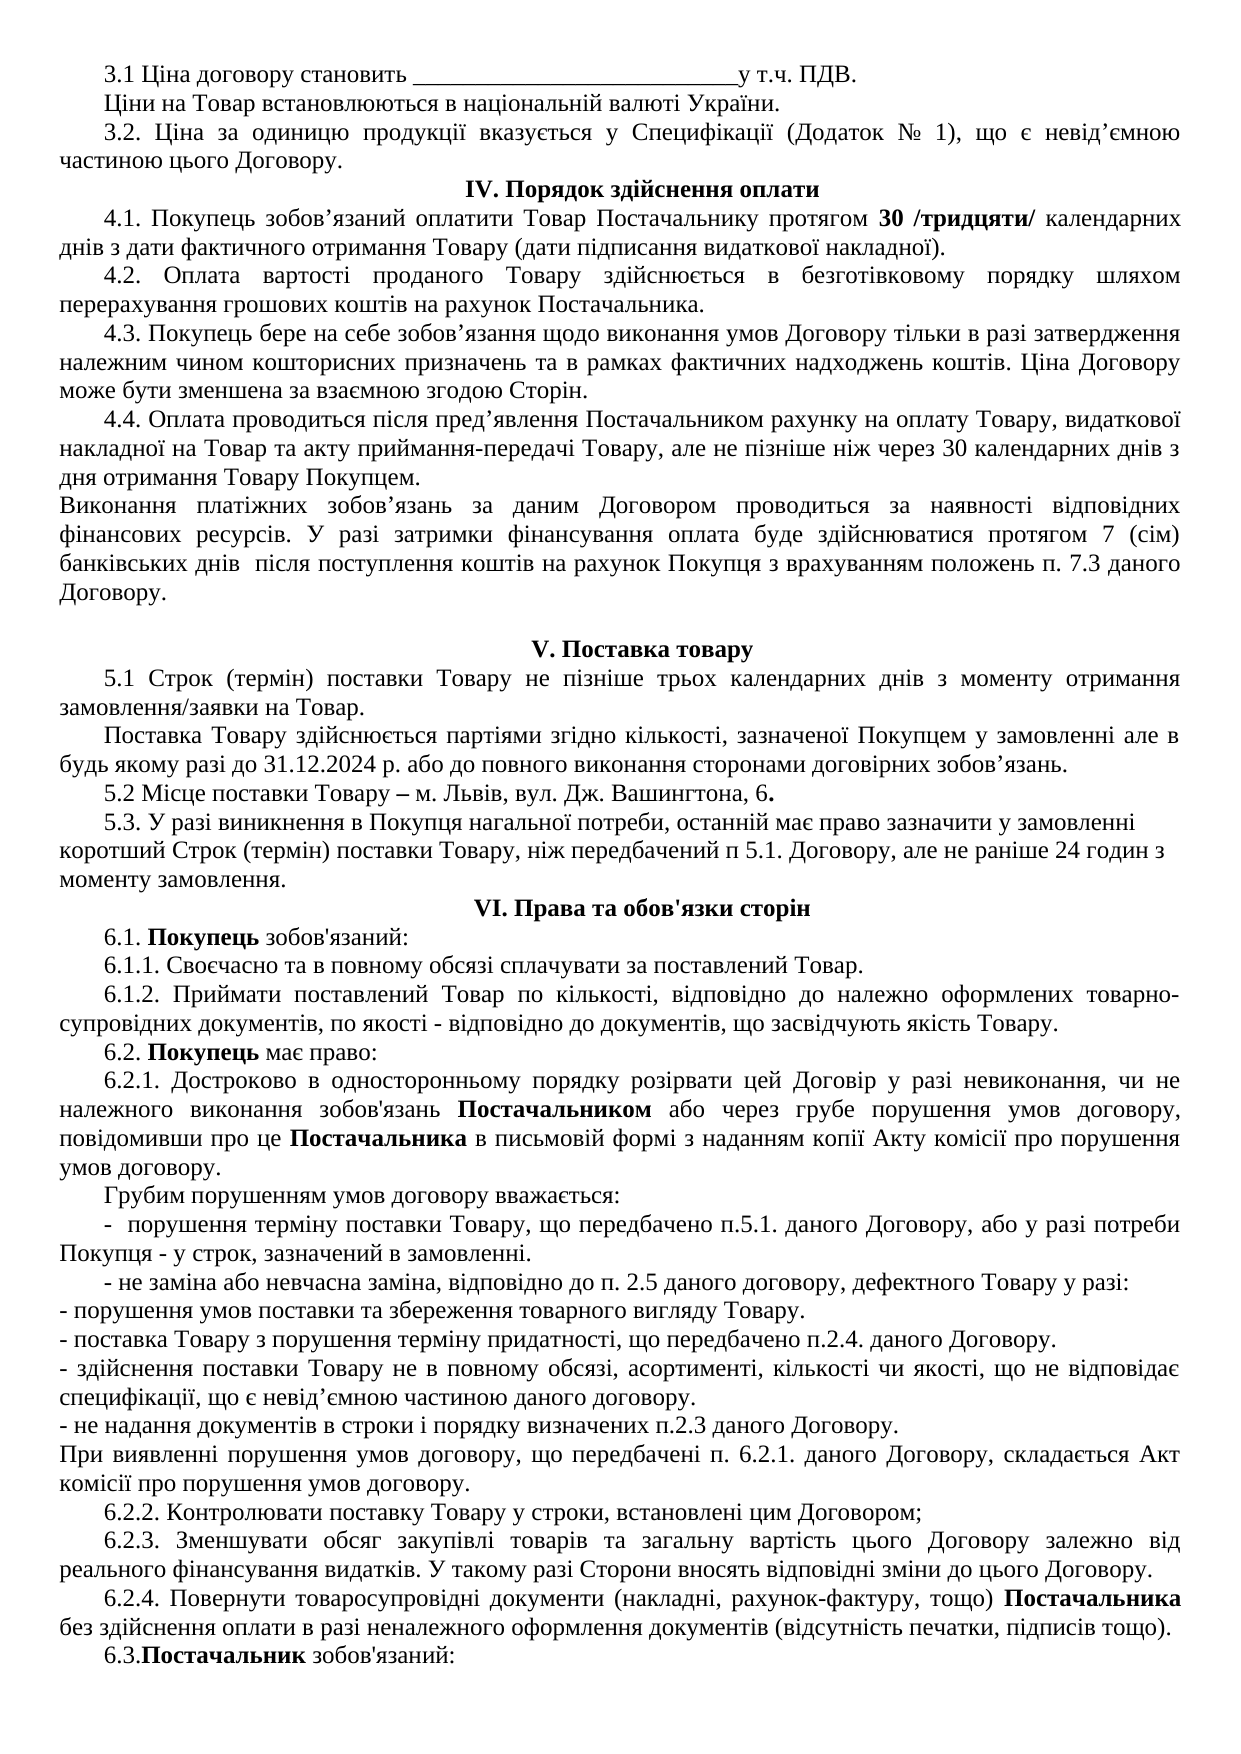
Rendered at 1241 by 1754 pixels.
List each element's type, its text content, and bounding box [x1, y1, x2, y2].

text 6.1. Покупець зобов'язаний: [59, 922, 1181, 950]
text 6.2.3. Зменшувати обсяг закупівлі товарів та загальну вартість цього Договору залежно від реального фінансування видатків. У такому разі Сторони вносять відповідні зміни до цього Договору. [59, 1525, 1181, 1583]
text Поставка Товару здійснюється партіями згідно кількості, зазначеної Покупцем у замовленні але в будь якому разі до 31.12.2024 р. або до повного виконання сторонами договірних зобов’язань. [59, 720, 1181, 778]
text - порушення умов поставки та збереження товарного вигляду Товару. [59, 1295, 1181, 1324]
text 6.2.1. Достроково в односторонньому порядку розірвати цей Договір у разі невиконання, чи не належного виконання зобов'язань Постачальником або через грубе порушення умов договору, повідомивши про це Постачальника в письмовій формі з наданням копії Акту комісії про порушення умов договору. [59, 1065, 1181, 1180]
text 4.4. Оплата проводиться після пред’явлення Постачальником рахунку на оплату Товару, видаткової накладної на Товар та акту приймання-передачі Товару, але не пізніше ніж через 30 календарних днів з дня отримання Товару Покупцем. [59, 404, 1181, 490]
text ІV. Порядок здійснення оплати [59, 174, 1181, 203]
text 6.1.1. Своєчасно та в повному обсязі сплачувати за поставлений Товар. [59, 950, 1181, 979]
text - здійснення поставки Товару не в повному обсязі, асортименті, кількості чи якості, що не відповідає специфікації, що є невід’ємною частиною даного договору. [59, 1353, 1181, 1410]
text 3.1 Ціна договору становить __________________________у т.ч. ПДВ. [59, 59, 1181, 88]
text 6.3.Постачальник зобов'язаний: [59, 1640, 1181, 1669]
text V. Поставка товару [59, 634, 1181, 663]
text - порушення терміну поставки Товару, що передбачено п.5.1. даного Договору, або у разі потреби Покупця - у строк, зазначений в замовленні. [59, 1209, 1181, 1267]
text 5.3. У разі виникнення в Покупця нагальної потреби, останній має право зазначити у замовленні коротший Строк (термін) поставки Товару, ніж передбачений п 5.1. Договору, але не раніше 24 годин з моменту замовлення. [59, 807, 1181, 893]
text - не надання документів в строки і порядку визначених п.2.3 даного Договору. [59, 1410, 1181, 1439]
text - поставка Товару з порушення терміну придатності, що передбачено п.2.4. даного Договору. [59, 1324, 1181, 1353]
text 3.2. Ціна за одиницю продукції вказується у Специфікації (Додаток № 1), що є невід’ємною частиною цього Договору. [59, 117, 1181, 174]
text 6.1.2. Приймати поставлений Товар по кількості, відповідно до належно оформлених товарно-супровідних документів, по якості - відповідно до документів, що засвідчують якість Товару. [59, 979, 1181, 1037]
text 4.1. Покупець зобов’язаний оплатити Товар Постачальнику протягом 30 /тридцяти/ календарних днів з дати фактичного отримання Товару (дати підписання видаткової накладної). [59, 203, 1181, 260]
text 6.2. Покупець має право: [59, 1037, 1181, 1065]
text - не заміна або невчасна заміна, відповідно до п. 2.5 даного договору, дефектного Товару у разі: [59, 1267, 1181, 1295]
text Виконання платіжних зобов’язань за даним Договором проводиться за наявності відповідних фінансових ресурсів. У разі затримки фінансування оплата буде здійснюватися протягом 7 (сім) банківських днів після поступлення коштів на рахунок Покупця з врахуванням положень п. 7.3 даного Договору. [59, 490, 1181, 605]
text Грубим порушенням умов договору вважається: [59, 1180, 1181, 1209]
text VІ. Права та обов'язки сторін [59, 893, 1181, 922]
text При виявленні порушення умов договору, що передбачені п. 6.2.1. даного Договору, складається Акт комісії про порушення умов договору. [59, 1439, 1181, 1497]
text 4.3. Покупець бере на себе зобов’язання щодо виконання умов Договору тільки в разі затвердження належним чином кошторисних призначень та в рамках фактичних надходжень коштів. Ціна Договору може бути зменшена за взаємною згодою Сторін. [59, 318, 1181, 404]
text 6.2.4. Повернути товаросупровідні документи (накладні, рахунок-фактуру, тощо) Постачальника без здійснення оплати в разі неналежного оформлення документів (відсутність печатки, підписів тощо). [59, 1583, 1181, 1640]
text 5.2 Місце поставки Товару – м. Львів, вул. Дж. Вашингтона, 6. [59, 778, 1181, 807]
text Ціни на Товар встановлюються в національній валюті України. [59, 88, 1181, 117]
text 6.2.2. Контролювати поставку Товару у строки, встановлені цим Договором; [59, 1497, 1181, 1525]
text 5.1 Строк (термін) поставки Товару не пізніше трьох календарних днів з моменту отримання замовлення/заявки на Товар. [59, 663, 1181, 720]
text 4.2. Оплата вартості проданого Товару здійснюється в безготівковому порядку шляхом перерахування грошових коштів на рахунок Постачальника. [59, 260, 1181, 318]
